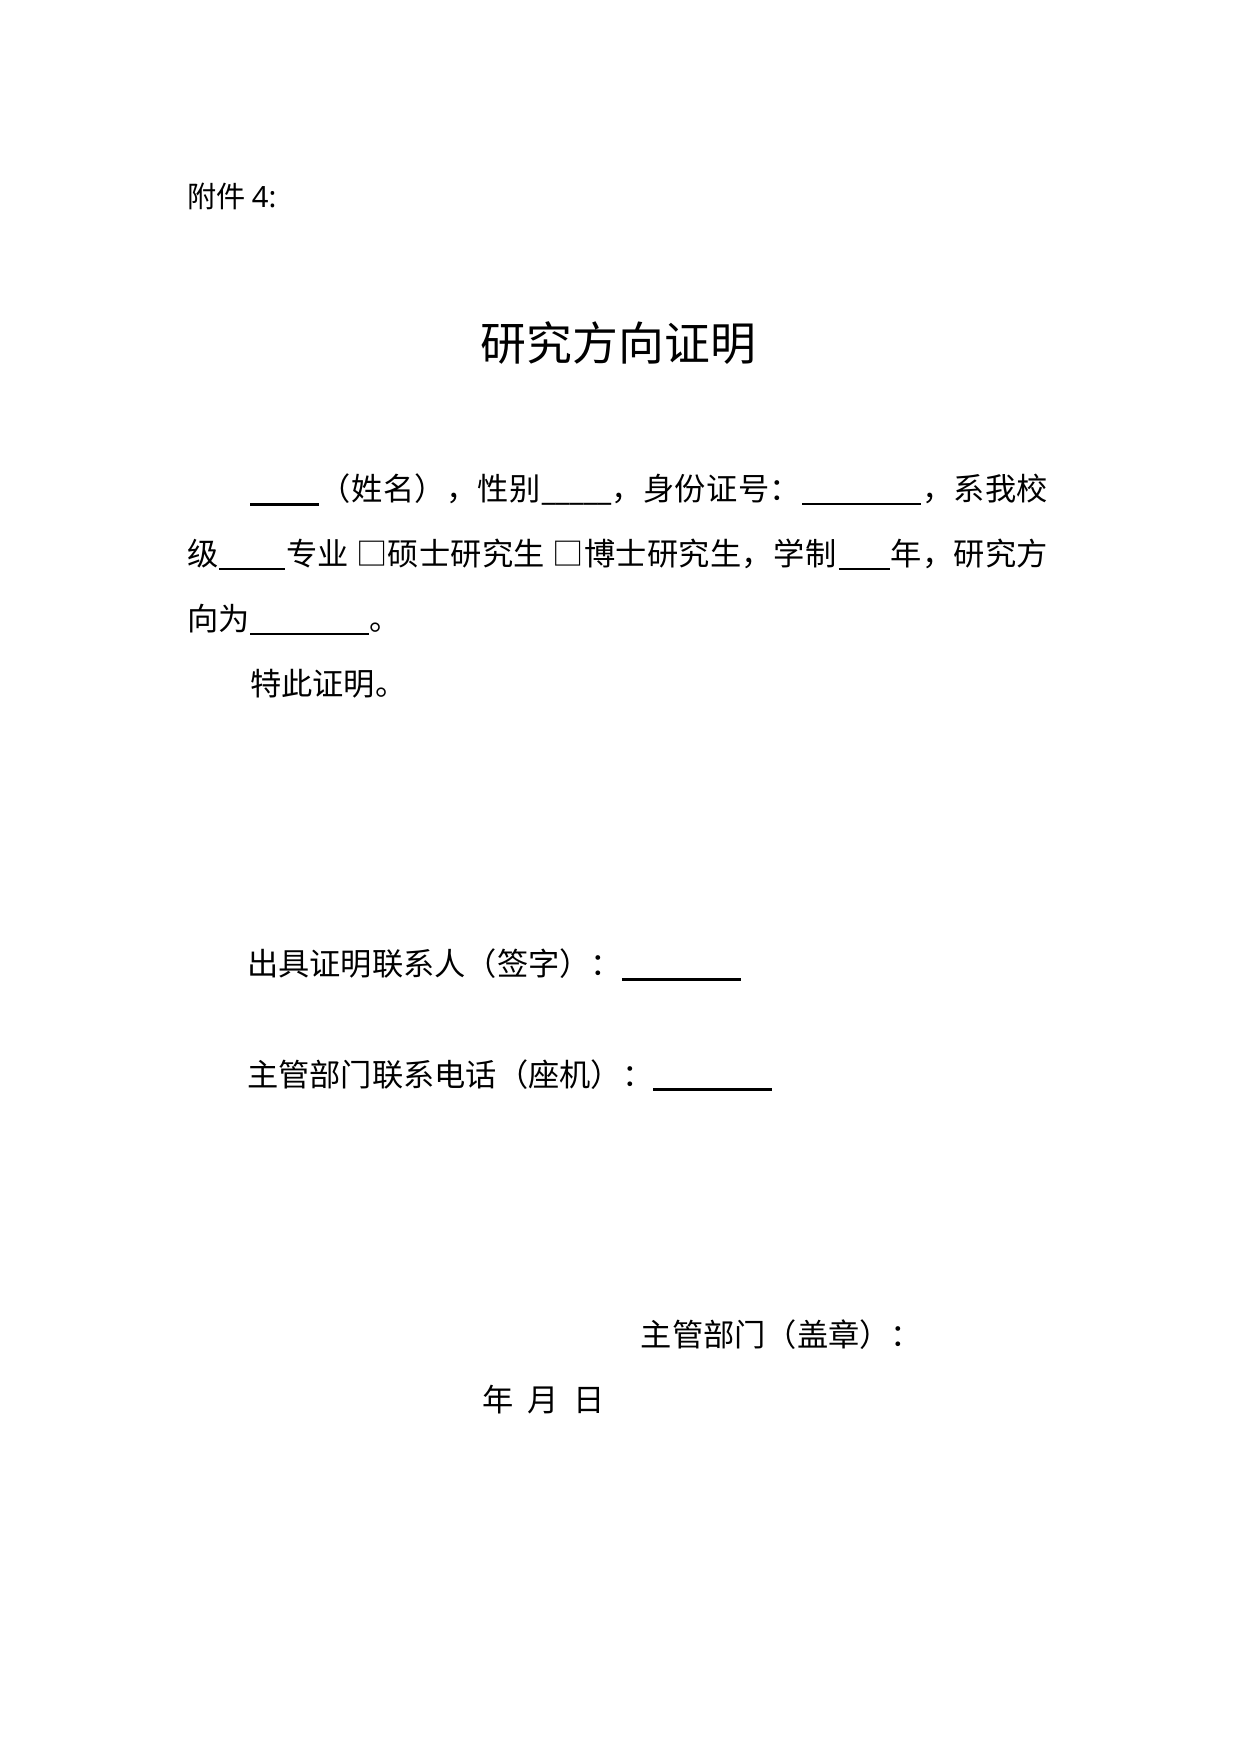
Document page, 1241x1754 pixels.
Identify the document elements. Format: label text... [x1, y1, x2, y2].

text 年 月 日 [187, 1365, 1048, 1430]
text 附件4: [187, 162, 1048, 227]
text （姓名），性别_____，身份证号： ，系我校 级 专业 □硕士研究生 □博士研究生，学制 年，研究方向为 。 [187, 454, 1048, 649]
text 主管部门（盖章）： [187, 1300, 1048, 1365]
text 特此证明。 [187, 649, 1048, 714]
text 研究方向证明 [187, 292, 1048, 389]
text 出具证明联系人（签字）： [187, 930, 1048, 995]
text 主管部门联系电话（座机）： [187, 1040, 1048, 1105]
